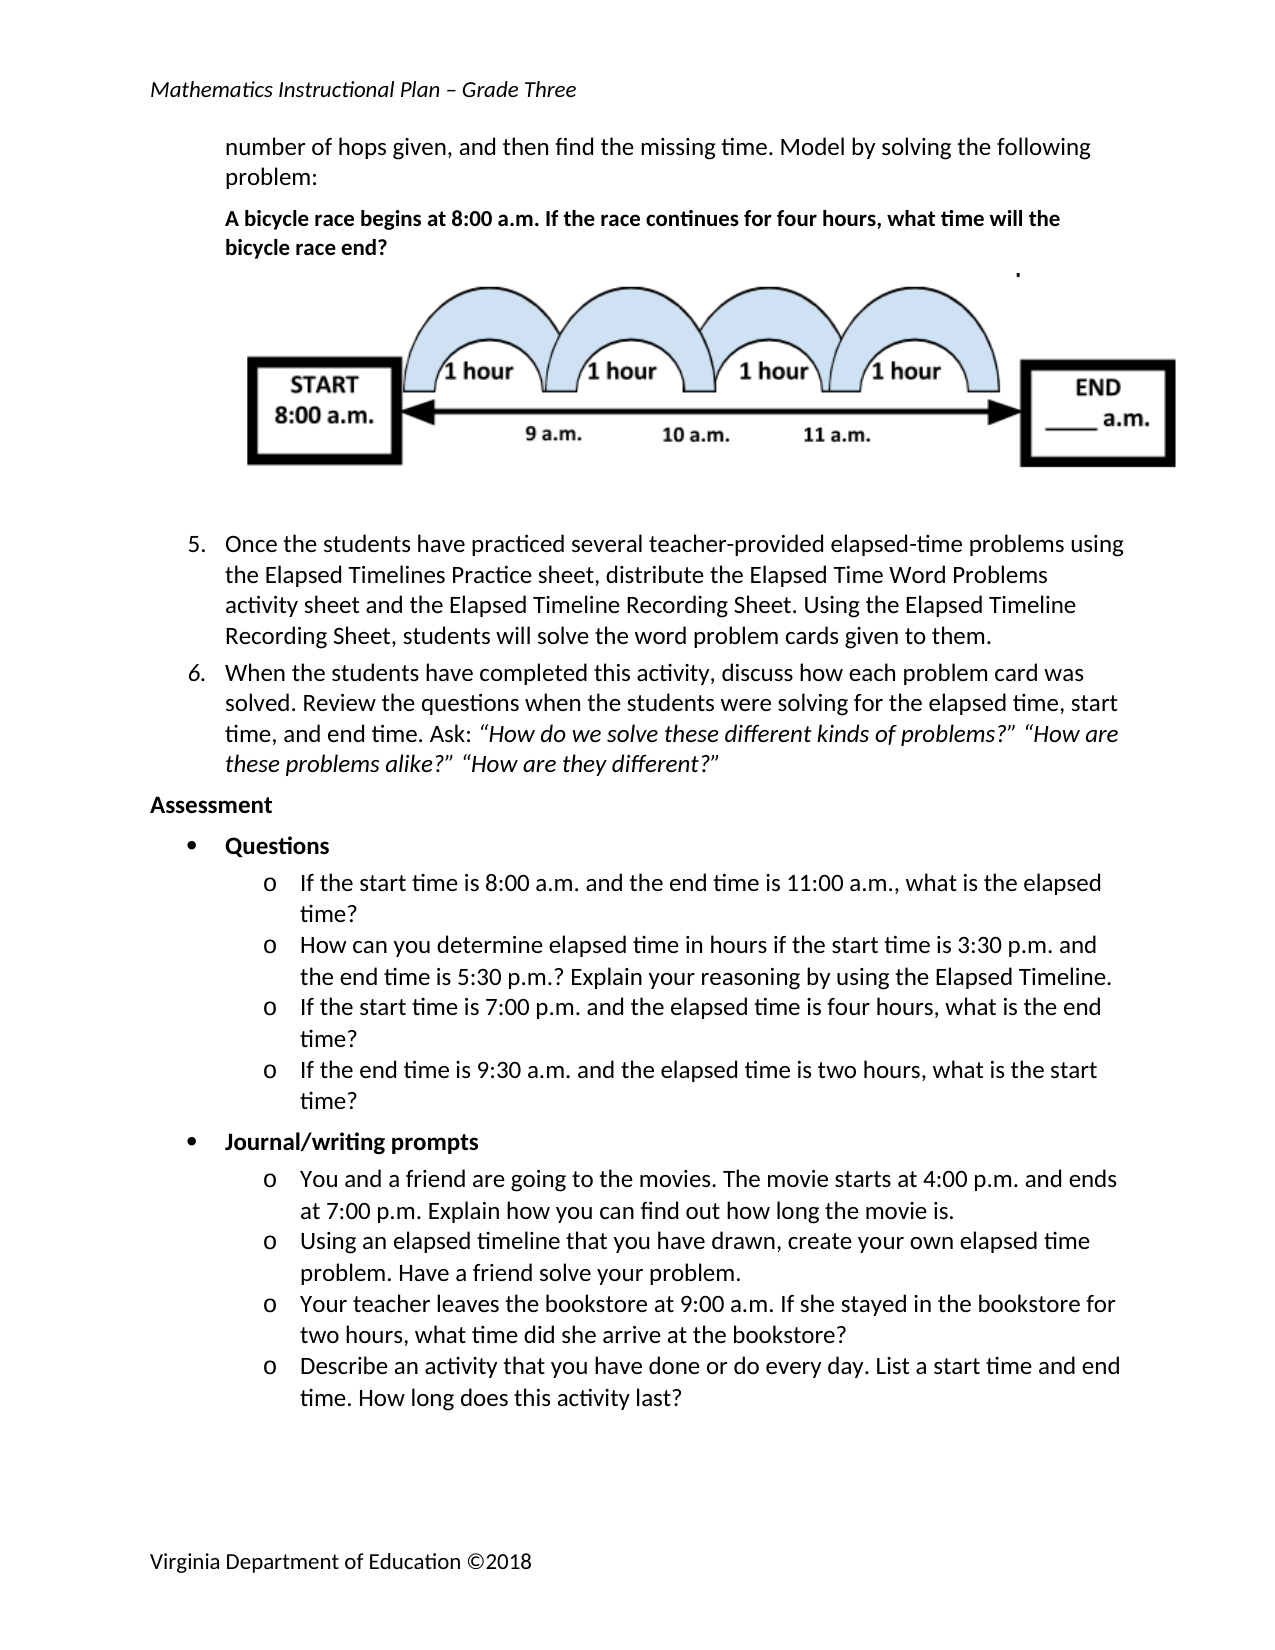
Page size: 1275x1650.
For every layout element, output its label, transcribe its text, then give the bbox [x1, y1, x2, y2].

list How can you determine elapsed time in hours if the start time is 3:30 p.m. and the end time is 5:30 p.m.? Explain your reasoning by using the Elapsed Timeline. [262, 929, 1125, 991]
picture [225, 273, 1200, 501]
list You and a friend are going to the movies. The movie starts at 4:00 p.m. and ends at 7:00 p.m. Explain how you can find out how long the movie is. [262, 1163, 1125, 1226]
list A bicycle race begins at 8:00 a.m. If the race continues for four hours, what time will the bicycle race end? [225, 204, 1125, 261]
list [187, 131, 1125, 192]
list Using an elapsed timeline that you have drawn, create your own elapsed time problem. Have a friend solve your problem. [262, 1226, 1125, 1288]
subtitle Journal/writing prompts [187, 1126, 1125, 1157]
subtitle Assessment [150, 789, 1125, 820]
list If the start time is 7:00 p.m. and the elapsed time is four hours, what is the end time? [262, 991, 1125, 1054]
list Once the students have practiced several teacher-provided elapsed-time problems using the Elapsed Timelines Practice sheet, distribute the Elapsed Time Word Problems activity sheet and the Elapsed Timeline Recording Sheet. Using the Elapsed Timeline Recording Sheet, students will solve the word problem cards given to them. [187, 528, 1125, 650]
list Your teacher leaves the bookstore at 9:00 a.m. If she stayed in the bookstore for two hours, what time did she arrive at the bookstore? [262, 1288, 1125, 1350]
list Describe an activity that you have done or do every day. List a start time and end time. How long does this activity last? [262, 1350, 1125, 1412]
list When the students have completed this activity, discuss how each problem card was solved. Review the questions when the students were solving for the elapsed time, start time, and end time. Ask: “How do we solve these different kinds of problems?” “How are these problems alike?” “How are they different?” [187, 657, 1125, 779]
list If the start time is 8:00 a.m. and the end time is 11:00 a.m., what is the elapsed time? [262, 867, 1125, 929]
subtitle Questions [187, 830, 1125, 861]
list If the end time is 9:30 a.m. and the elapsed time is two hours, what is the start time? [262, 1054, 1125, 1116]
